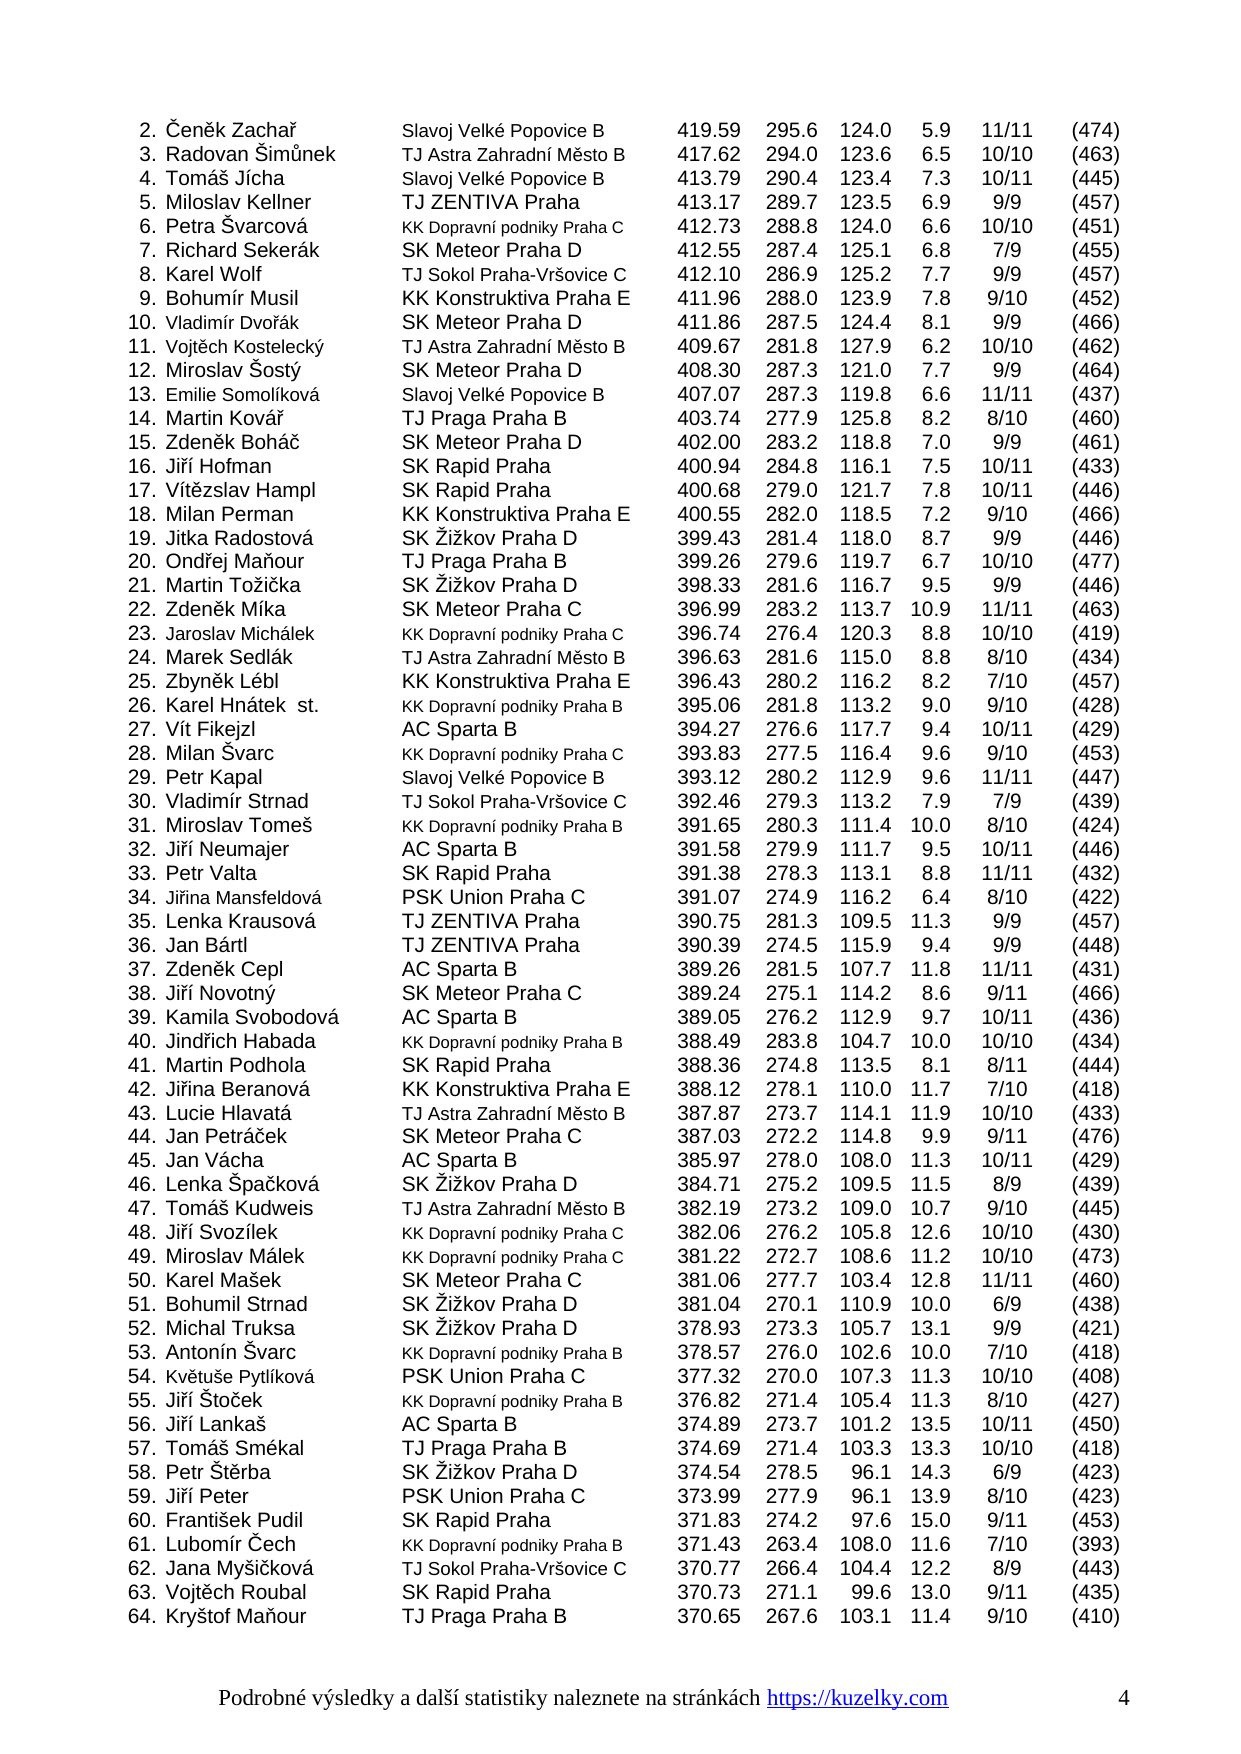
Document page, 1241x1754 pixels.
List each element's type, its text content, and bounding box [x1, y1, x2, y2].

text 24. Marek Sedlák TJ Astra Zahradní Město B 396.63 281.6 115.0 8.8 8/10 (434) [106, 645, 1134, 669]
text 49. Miroslav Málek KK Dopravní podniky Praha C 381.22 272.7 108.6 11.2 10/10 (473) [106, 1244, 1134, 1268]
text 53. Antonín Švarc KK Dopravní podniky Praha B 378.57 276.0 102.6 10.0 7/10 (418) [106, 1340, 1134, 1364]
text 44. Jan Petráček SK Meteor Praha C 387.03 272.2 114.8 9.9 9/11 (476) [106, 1124, 1134, 1148]
text 18. Milan Perman KK Konstruktiva Praha E 400.55 282.0 118.5 7.2 9/10 (466) [106, 501, 1134, 525]
text 43. Lucie Hlavatá TJ Astra Zahradní Město B 387.87 273.7 114.1 11.9 10/10 (433) [106, 1100, 1134, 1124]
text 26. Karel Hnátek st. KK Dopravní podniky Praha B 395.06 281.8 113.2 9.0 9/10 (428) [106, 693, 1134, 717]
text 5. Miloslav Kellner TJ ZENTIVA Praha 413.17 289.7 123.5 6.9 9/9 (457) [106, 190, 1134, 214]
text 2. Čeněk Zachař Slavoj Velké Popovice B 419.59 295.6 124.0 5.9 11/11 (474) [106, 118, 1134, 142]
text 41. Martin Podhola SK Rapid Praha 388.36 274.8 113.5 8.1 8/11 (444) [106, 1052, 1134, 1076]
text 64. Kryštof Maňour TJ Praga Praha B 370.65 267.6 103.1 11.4 9/10 (410) [106, 1603, 1134, 1627]
text 19. Jitka Radostová SK Žižkov Praha D 399.43 281.4 118.0 8.7 9/9 (446) [106, 525, 1134, 549]
text 9. Bohumír Musil KK Konstruktiva Praha E 411.96 288.0 123.9 7.8 9/10 (452) [106, 286, 1134, 310]
text 40. Jindřich Habada KK Dopravní podniky Praha B 388.49 283.8 104.7 10.0 10/10 (434) [106, 1028, 1134, 1052]
text 3. Radovan Šimůnek TJ Astra Zahradní Město B 417.62 294.0 123.6 6.5 10/10 (463) [106, 142, 1134, 166]
text 61. Lubomír Čech KK Dopravní podniky Praha B 371.43 263.4 108.0 11.6 7/10 (393) [106, 1532, 1134, 1556]
text 8. Karel Wolf TJ Sokol Praha-Vršovice C 412.10 286.9 125.2 7.7 9/9 (457) [106, 262, 1134, 286]
text 28. Milan Švarc KK Dopravní podniky Praha C 393.83 277.5 116.4 9.6 9/10 (453) [106, 741, 1134, 765]
text 45. Jan Vácha AC Sparta B 385.97 278.0 108.0 11.3 10/11 (429) [106, 1148, 1134, 1172]
text 33. Petr Valta SK Rapid Praha 391.38 278.3 113.1 8.8 11/11 (432) [106, 861, 1134, 885]
text 29. Petr Kapal Slavoj Velké Popovice B 393.12 280.2 112.9 9.6 11/11 (447) [106, 765, 1134, 789]
text 55. Jiří Štoček KK Dopravní podniky Praha B 376.82 271.4 105.4 11.3 8/10 (427) [106, 1388, 1134, 1412]
text 32. Jiří Neumajer AC Sparta B 391.58 279.9 111.7 9.5 10/11 (446) [106, 837, 1134, 861]
text 57. Tomáš Smékal TJ Praga Praha B 374.69 271.4 103.3 13.3 10/10 (418) [106, 1436, 1134, 1460]
text 11. Vojtěch Kostelecký TJ Astra Zahradní Město B 409.67 281.8 127.9 6.2 10/10 (462) [106, 334, 1134, 358]
text 16. Jiří Hofman SK Rapid Praha 400.94 284.8 116.1 7.5 10/11 (433) [106, 453, 1134, 477]
text 20. Ondřej Maňour TJ Praga Praha B 399.26 279.6 119.7 6.7 10/10 (477) [106, 549, 1134, 573]
text 58. Petr Štěrba SK Žižkov Praha D 374.54 278.5 96.1 14.3 6/9 (423) [106, 1460, 1134, 1484]
text 35. Lenka Krausová TJ ZENTIVA Praha 390.75 281.3 109.5 11.3 9/9 (457) [106, 909, 1134, 933]
text 23. Jaroslav Michálek KK Dopravní podniky Praha C 396.74 276.4 120.3 8.8 10/10 (419) [106, 621, 1134, 645]
text 62. Jana Myšičková TJ Sokol Praha-Vršovice C 370.77 266.4 104.4 12.2 8/9 (443) [106, 1556, 1134, 1579]
text 6. Petra Švarcová KK Dopravní podniky Praha C 412.73 288.8 124.0 6.6 10/10 (451) [106, 214, 1134, 238]
text 25. Zbyněk Lébl KK Konstruktiva Praha E 396.43 280.2 116.2 8.2 7/10 (457) [106, 669, 1134, 693]
text 13. Emilie Somolíková Slavoj Velké Popovice B 407.07 287.3 119.8 6.6 11/11 (437) [106, 382, 1134, 406]
text 30. Vladimír Strnad TJ Sokol Praha-Vršovice C 392.46 279.3 113.2 7.9 7/9 (439) [106, 789, 1134, 813]
text 59. Jiří Peter PSK Union Praha C 373.99 277.9 96.1 13.9 8/10 (423) [106, 1484, 1134, 1508]
text 34. Jiřina Mansfeldová PSK Union Praha C 391.07 274.9 116.2 6.4 8/10 (422) [106, 885, 1134, 909]
text 7. Richard Sekerák SK Meteor Praha D 412.55 287.4 125.1 6.8 7/9 (455) [106, 238, 1134, 262]
text 17. Vítězslav Hampl SK Rapid Praha 400.68 279.0 121.7 7.8 10/11 (446) [106, 477, 1134, 501]
text 52. Michal Truksa SK Žižkov Praha D 378.93 273.3 105.7 13.1 9/9 (421) [106, 1316, 1134, 1340]
text 12. Miroslav Šostý SK Meteor Praha D 408.30 287.3 121.0 7.7 9/9 (464) [106, 358, 1134, 382]
text 22. Zdeněk Míka SK Meteor Praha C 396.99 283.2 113.7 10.9 11/11 (463) [106, 597, 1134, 621]
text 37. Zdeněk Cepl AC Sparta B 389.26 281.5 107.7 11.8 11/11 (431) [106, 957, 1134, 981]
text 27. Vít Fikejzl AC Sparta B 394.27 276.6 117.7 9.4 10/11 (429) [106, 717, 1134, 741]
text 31. Miroslav Tomeš KK Dopravní podniky Praha B 391.65 280.3 111.4 10.0 8/10 (424) [106, 813, 1134, 837]
text 14. Martin Kovář TJ Praga Praha B 403.74 277.9 125.8 8.2 8/10 (460) [106, 406, 1134, 429]
text 38. Jiří Novotný SK Meteor Praha C 389.24 275.1 114.2 8.6 9/11 (466) [106, 981, 1134, 1004]
text 48. Jiří Svozílek KK Dopravní podniky Praha C 382.06 276.2 105.8 12.6 10/10 (430) [106, 1220, 1134, 1244]
text 21. Martin Tožička SK Žižkov Praha D 398.33 281.6 116.7 9.5 9/9 (446) [106, 573, 1134, 597]
text 39. Kamila Svobodová AC Sparta B 389.05 276.2 112.9 9.7 10/11 (436) [106, 1004, 1134, 1028]
text 51. Bohumil Strnad SK Žižkov Praha D 381.04 270.1 110.9 10.0 6/9 (438) [106, 1292, 1134, 1316]
text 50. Karel Mašek SK Meteor Praha C 381.06 277.7 103.4 12.8 11/11 (460) [106, 1268, 1134, 1292]
text 36. Jan Bártl TJ ZENTIVA Praha 390.39 274.5 115.9 9.4 9/9 (448) [106, 933, 1134, 957]
text 46. Lenka Špačková SK Žižkov Praha D 384.71 275.2 109.5 11.5 8/9 (439) [106, 1172, 1134, 1196]
text 42. Jiřina Beranová KK Konstruktiva Praha E 388.12 278.1 110.0 11.7 7/10 (418) [106, 1076, 1134, 1100]
text 60. František Pudil SK Rapid Praha 371.83 274.2 97.6 15.0 9/11 (453) [106, 1508, 1134, 1532]
text 56. Jiří Lankaš AC Sparta B 374.89 273.7 101.2 13.5 10/11 (450) [106, 1412, 1134, 1436]
text 54. Květuše Pytlíková PSK Union Praha C 377.32 270.0 107.3 11.3 10/10 (408) [106, 1364, 1134, 1388]
text 47. Tomáš Kudweis TJ Astra Zahradní Město B 382.19 273.2 109.0 10.7 9/10 (445) [106, 1196, 1134, 1220]
text 4. Tomáš Jícha Slavoj Velké Popovice B 413.79 290.4 123.4 7.3 10/11 (445) [106, 166, 1134, 190]
text 10. Vladimír Dvořák SK Meteor Praha D 411.86 287.5 124.4 8.1 9/9 (466) [106, 310, 1134, 334]
text 63. Vojtěch Roubal SK Rapid Praha 370.73 271.1 99.6 13.0 9/11 (435) [106, 1579, 1134, 1603]
text 15. Zdeněk Boháč SK Meteor Praha D 402.00 283.2 118.8 7.0 9/9 (461) [106, 429, 1134, 453]
